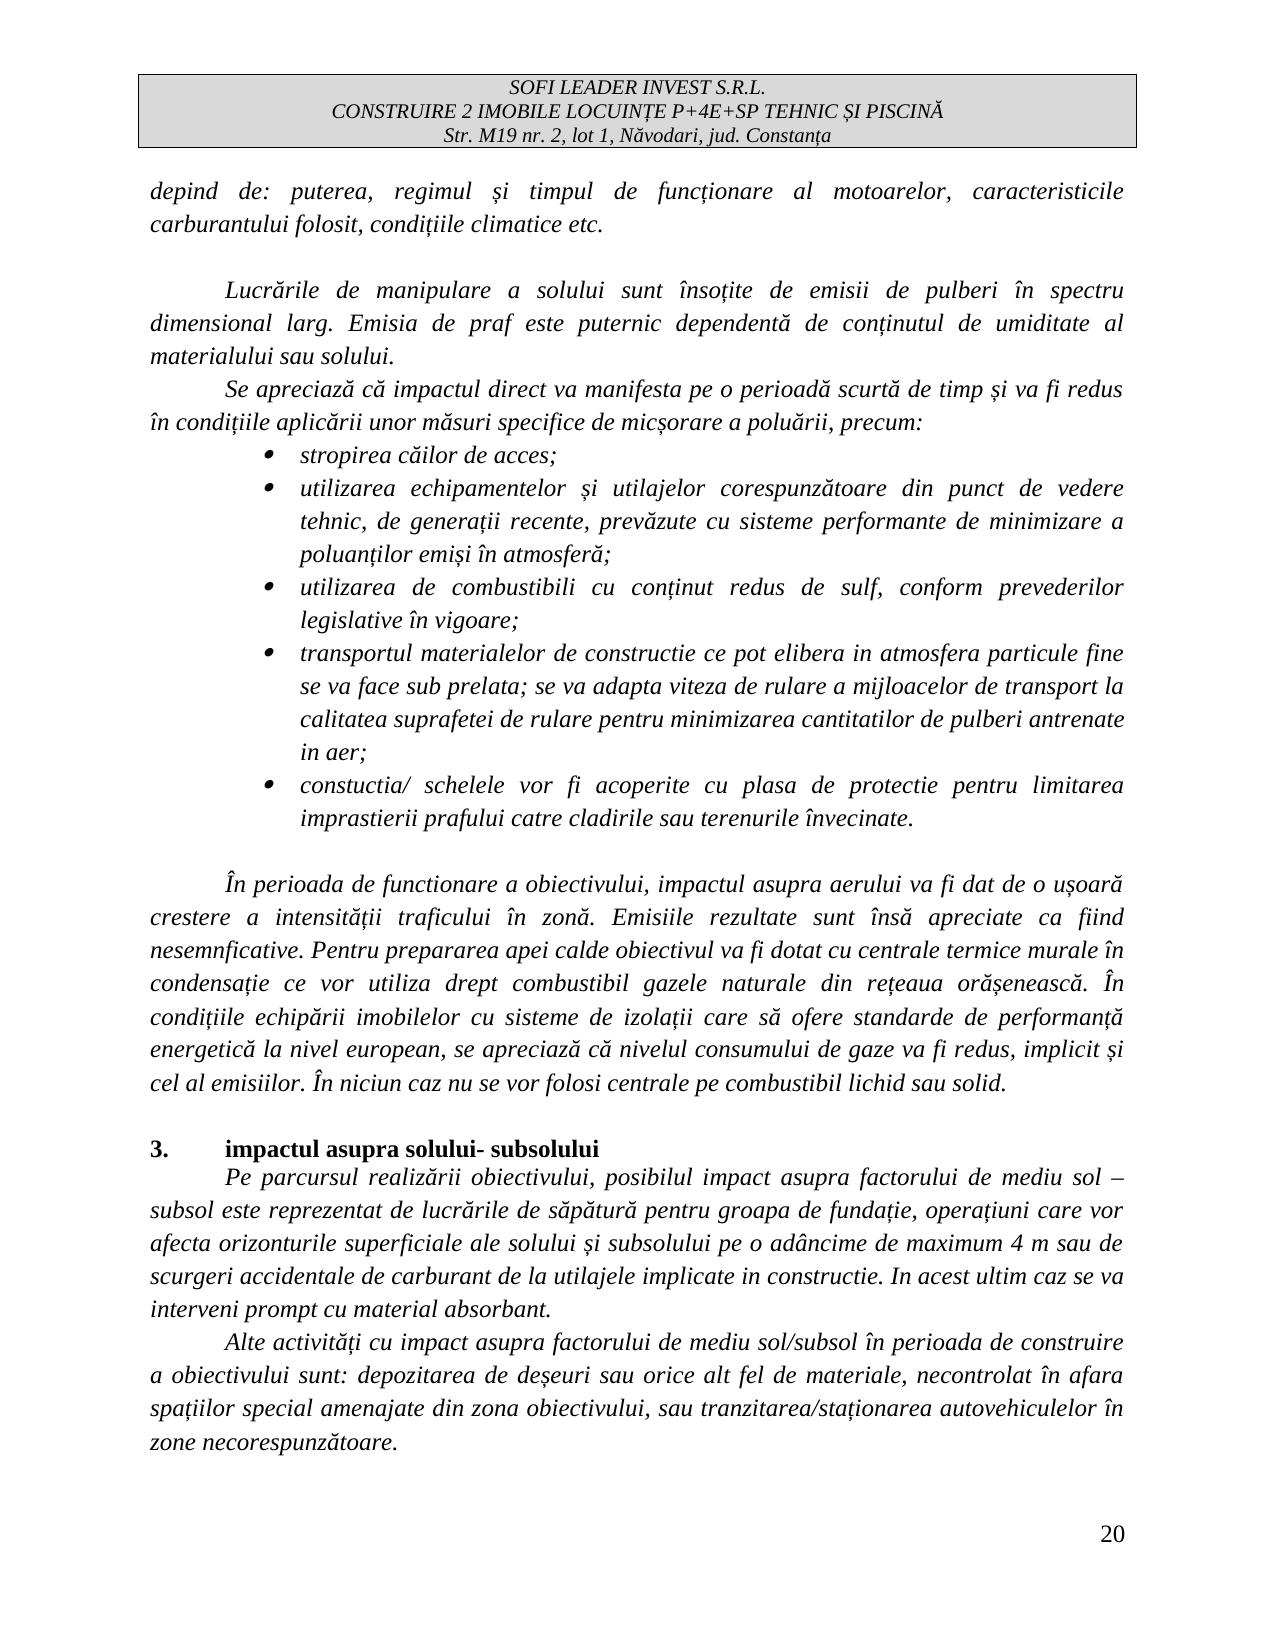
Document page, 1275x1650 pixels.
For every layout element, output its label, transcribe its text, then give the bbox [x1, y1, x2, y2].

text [150, 176, 1125, 238]
text Se apreciază că impactul direct va manifesta pe o perioadă scurtă de timp și va fi redus în condițiile aplicării unor măsuri specifice de micșorare a poluării, precum: [150, 374, 1125, 436]
list stropirea căilor de acces; [262, 440, 1125, 469]
list utilizarea de combustibili cu conținut redus de sulf, conform prevederilor legislative în vigoare; [262, 572, 1125, 634]
text Alte activități cu impact asupra factorului de mediu sol/subsol în perioada de construire a obiectivului sunt: depozitarea de deșeuri sau orice alt fel de materiale, necontrolat în afara spațiilor special amenajate din zona obiectivului, sau tranzitarea/staționarea autovehiculelor în zone necorespunzătoare. [150, 1327, 1125, 1455]
text Pe parcursul realizării obiectivului, posibilul impact asupra factorului de mediu sol –subsol este reprezentat de lucrările de săpătură pentru groapa de fundație, operațiuni care vor afecta orizonturile superficiale ale solului și subsolului pe o adâncime de maximum 4 m sau de scurgeri accidentale de carburant de la utilajele implicate in constructie. In acest ultim caz se va interveni prompt cu material absorbant. [150, 1162, 1125, 1323]
list constuctia/ schelele vor fi acoperite cu plasa de protectie pentru limitarea imprastierii prafului catre cladirile sau terenurile învecinate. [262, 770, 1125, 832]
list transportul materialelor de constructie ce pot elibera in atmosfera particule fine se va face sub prelata; se va adapta viteza de rulare a mijloacelor de transport la calitatea suprafetei de rulare pentru minimizarea cantitatilor de pulberi antrenate in aer; [262, 638, 1125, 766]
list impactul asupra solului- subsolului [150, 1134, 1125, 1162]
list utilizarea echipamentelor și utilajelor corespunzătoare din punct de vedere tehnic, de generații recente, prevăzute cu sisteme performante de minimizare a poluanților emiși în atmosferă; [262, 473, 1125, 568]
text În perioada de functionare a obiectivului, impactul asupra aerului va fi dat de o ușoară crestere a intensității traficului în zonă. Emisiile rezultate sunt însă apreciate ca fiind nesemnficative. Pentru prepararea apei calde obiectivul va fi dotat cu centrale termice murale în condensație ce vor utiliza drept combustibil gazele naturale din rețeaua orășenească. În condițiile echipării imobilelor cu sisteme de izolații care să ofere standarde de performanță energetică la nivel european, se apreciază că nivelul consumului de gaze va fi redus, implicit și cel al emisiilor. În niciun caz nu se vor folosi centrale pe combustibil lichid sau solid. [150, 869, 1125, 1096]
text Lucrările de manipulare a solului sunt însoțite de emisii de pulberi în spectru dimensional larg. Emisia de praf este puternic dependentă de conținutul de umiditate al materialului sau solului. [150, 275, 1125, 370]
